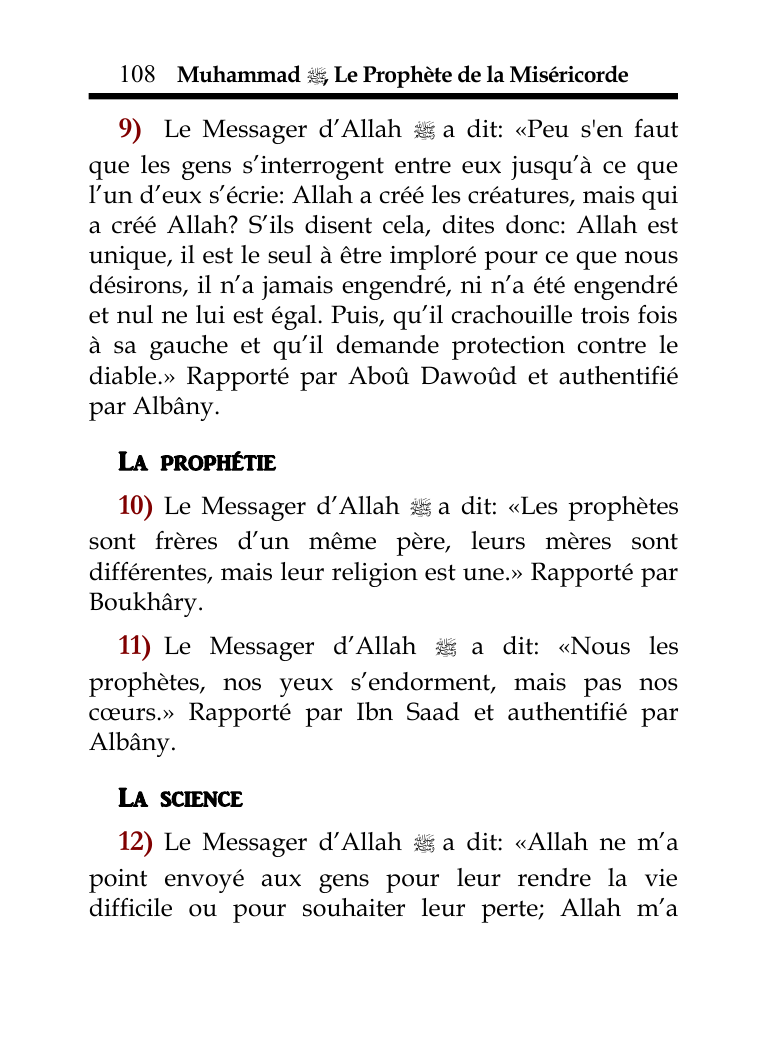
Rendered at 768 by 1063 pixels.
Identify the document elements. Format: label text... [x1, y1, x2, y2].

list Le Messager d’Allah ج a dit: «Peu s'en faut que les gens s’interrogent entre eux jusqu’à ce que l’un d’eux s’écrie: Allah a créé les créatures, mais qui a créé Allah? S’ils disent cela, dites donc: Allah est unique, il est le seul à être imploré pour ce que nous désirons, il n’a jamais engendré, ni n’a été engendré et nul ne lui est égal. Puis, qu’il crachouille trois fois à sa gauche et qu’il demande protection contre le diable.» Rapporté par Aboû Dawoûd et authentifié par Albâny. [89, 113, 679, 421]
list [89, 825, 679, 923]
list Le Messager d’Allah ج a dit: «Les prophètes sont frères d’un même père, leurs mères sont différentes, mais leur religion est une.» Rapporté par Boukhâry. [89, 489, 679, 617]
list Le Messager d’Allah ج a dit: «Nous les prophètes, nos yeux s’endorment, mais pas nos cœurs.» Rapporté par Ibn Saad et authentifié par Albâny. [89, 629, 679, 757]
text La prophétie [89, 446, 679, 477]
text La science [89, 782, 679, 813]
